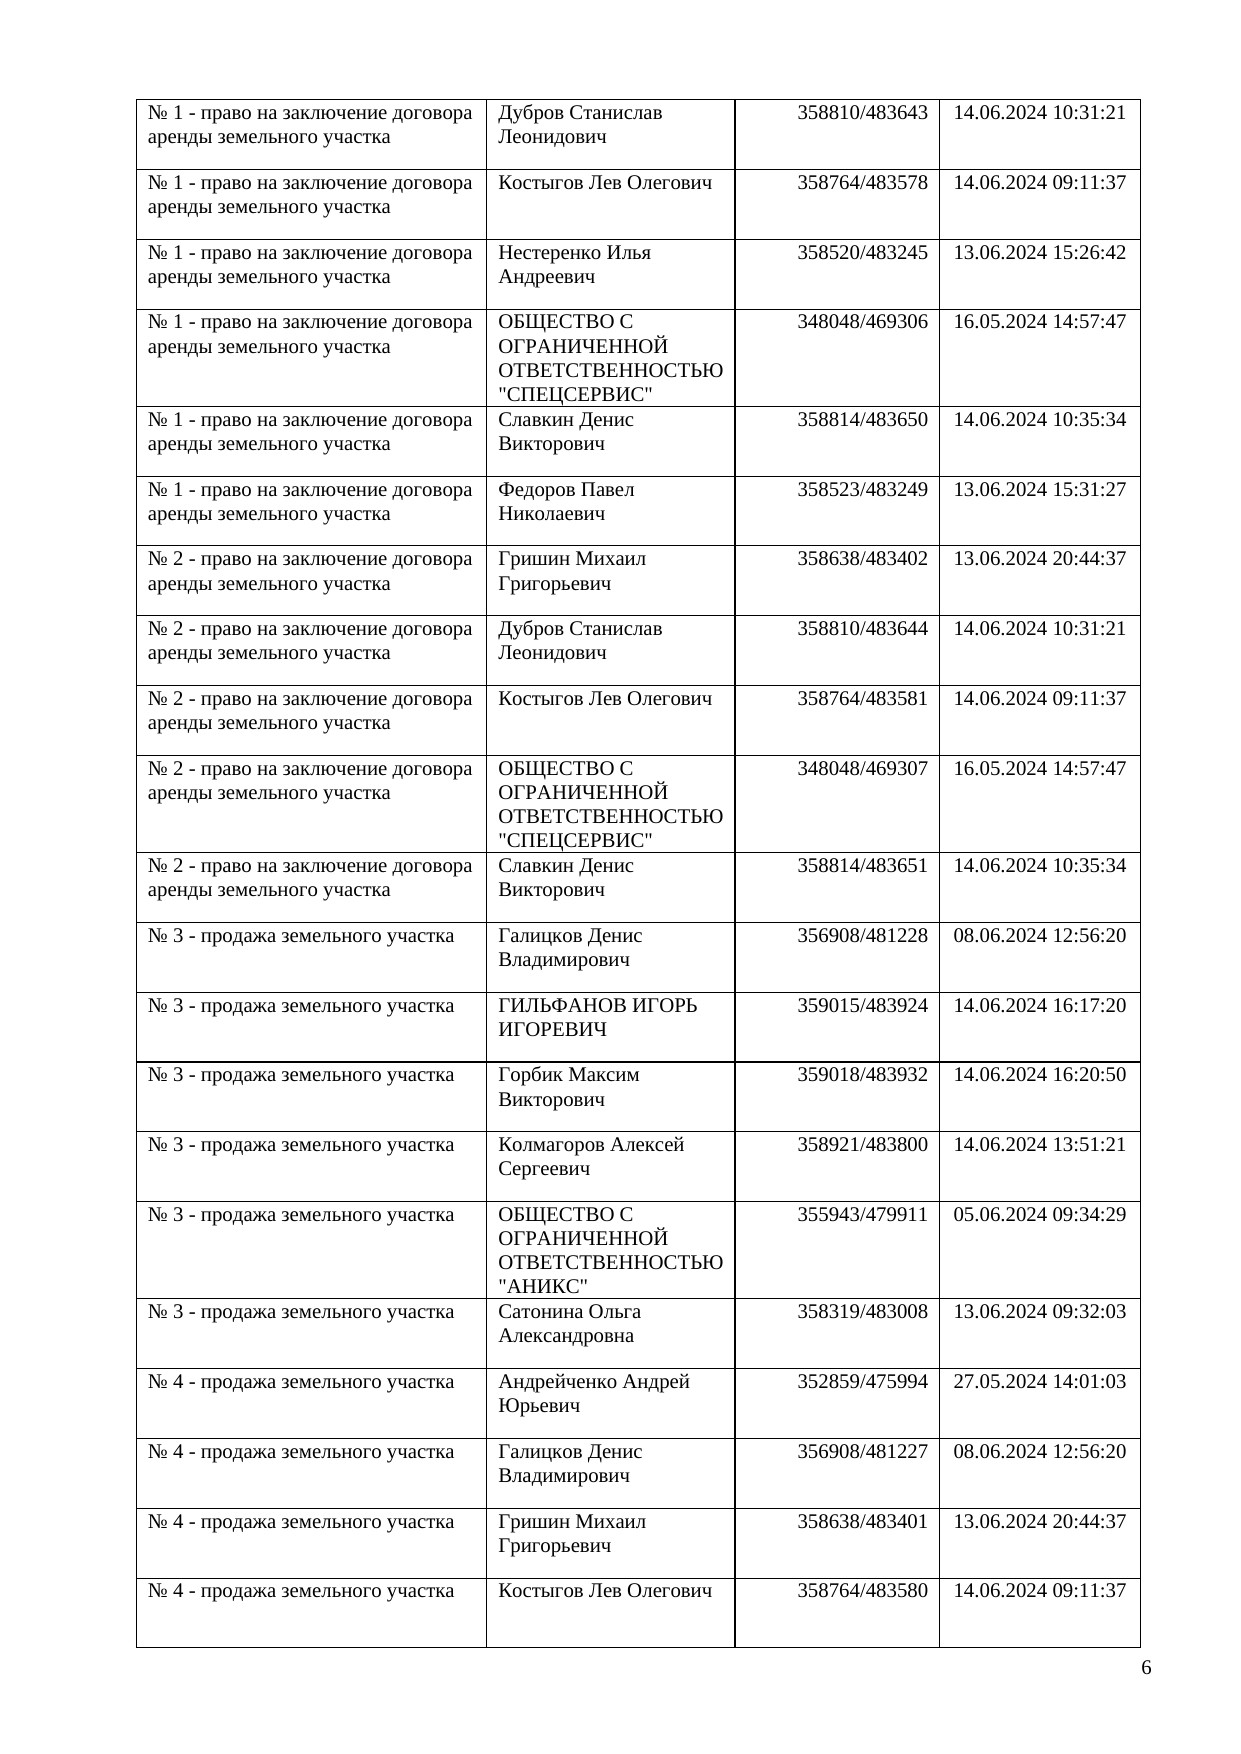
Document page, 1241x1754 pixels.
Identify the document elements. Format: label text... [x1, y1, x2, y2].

table_cell 14.06.2024 09:11:37 [940, 1579, 1140, 1647]
table_cell Нестеренко Илья Андреевич [487, 240, 734, 308]
table_cell 358638/483401 [736, 1509, 939, 1577]
table_cell 356908/481228 [736, 923, 939, 992]
table_cell ОБЩЕСТВО С ОГРАНИЧЕННОЙ ОТВЕТСТВЕННОСТЬЮ "АНИКС" [487, 1202, 734, 1298]
table_cell 358810/483644 [736, 616, 939, 685]
table_cell Гришин Михаил Григорьевич [487, 1509, 734, 1577]
table_cell Сатонина Ольга Александровна [487, 1299, 734, 1368]
table_cell 358764/483581 [736, 686, 939, 755]
table_cell № 3 - продажа земельного участка [137, 993, 486, 1061]
table_cell 05.06.2024 09:34:29 [940, 1202, 1140, 1298]
table_cell Горбик Максим Викторович [487, 1063, 734, 1131]
table_cell № 3 - продажа земельного участка [137, 1063, 486, 1131]
table_cell Дубров Станислав Леонидович [487, 100, 734, 169]
table_cell 13.06.2024 15:26:42 [940, 240, 1140, 308]
table_cell Костыгов Лев Олегович [487, 170, 734, 239]
table_cell 08.06.2024 12:56:20 [940, 1439, 1140, 1508]
table_cell 13.06.2024 20:44:37 [940, 546, 1140, 615]
table_cell Костыгов Лев Олегович [487, 1579, 734, 1647]
table_cell Федоров Павел Николаевич [487, 477, 734, 545]
table_cell № 2 - право на заключение договора аренды земельного участка [137, 756, 486, 852]
table_cell 358523/483249 [736, 477, 939, 545]
table_cell 16.05.2024 14:57:47 [940, 310, 1140, 406]
table_cell 27.05.2024 14:01:03 [940, 1369, 1140, 1438]
table_cell 14.06.2024 10:35:34 [940, 407, 1140, 476]
table_cell 359015/483924 [736, 993, 939, 1061]
table_cell 08.06.2024 12:56:20 [940, 923, 1140, 992]
table_cell № 3 - продажа земельного участка [137, 1132, 486, 1201]
table_cell ГИЛЬФАНОВ ИГОРЬ ИГОРЕВИЧ [487, 993, 734, 1061]
table_cell Славкин Денис Викторович [487, 407, 734, 476]
table_cell 13.06.2024 15:31:27 [940, 477, 1140, 545]
table_cell № 4 - продажа земельного участка [137, 1509, 486, 1577]
table_cell Гришин Михаил Григорьевич [487, 546, 734, 615]
table_cell 13.06.2024 20:44:37 [940, 1509, 1140, 1577]
table_cell № 3 - продажа земельного участка [137, 923, 486, 992]
table_cell 14.06.2024 16:20:50 [940, 1063, 1140, 1131]
table_cell 358764/483580 [736, 1579, 939, 1647]
table_cell 358520/483245 [736, 240, 939, 308]
table_cell № 1 - право на заключение договора аренды земельного участка [137, 477, 486, 545]
table_cell № 1 - право на заключение договора аренды земельного участка [137, 240, 486, 308]
table_cell № 2 - право на заключение договора аренды земельного участка [137, 853, 486, 922]
table_cell № 4 - продажа земельного участка [137, 1369, 486, 1438]
table_cell 14.06.2024 10:31:21 [940, 100, 1140, 169]
table_cell Галицков Денис Владимирович [487, 1439, 734, 1508]
table_cell 358638/483402 [736, 546, 939, 615]
table_cell № 4 - продажа земельного участка [137, 1439, 486, 1508]
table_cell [137, 100, 486, 169]
table_cell 348048/469306 [736, 310, 939, 406]
table_cell 358921/483800 [736, 1132, 939, 1201]
table_cell № 3 - продажа земельного участка [137, 1299, 486, 1368]
table_cell 14.06.2024 09:11:37 [940, 686, 1140, 755]
table_cell 359018/483932 [736, 1063, 939, 1131]
table_cell 358810/483643 [736, 100, 939, 169]
table_cell ОБЩЕСТВО С ОГРАНИЧЕННОЙ ОТВЕТСТВЕННОСТЬЮ "СПЕЦСЕРВИС" [487, 310, 734, 406]
table_cell 358764/483578 [736, 170, 939, 239]
table_cell Андрейченко Андрей Юрьевич [487, 1369, 734, 1438]
table_cell 358319/483008 [736, 1299, 939, 1368]
table_cell 14.06.2024 10:31:21 [940, 616, 1140, 685]
table_cell 14.06.2024 16:17:20 [940, 993, 1140, 1061]
table_cell Галицков Денис Владимирович [487, 923, 734, 992]
table_cell 358814/483651 [736, 853, 939, 922]
table_cell 14.06.2024 09:11:37 [940, 170, 1140, 239]
table_cell 358814/483650 [736, 407, 939, 476]
table_cell 356908/481227 [736, 1439, 939, 1508]
table_cell 352859/475994 [736, 1369, 939, 1438]
table_cell 355943/479911 [736, 1202, 939, 1298]
table_cell ОБЩЕСТВО С ОГРАНИЧЕННОЙ ОТВЕТСТВЕННОСТЬЮ "СПЕЦСЕРВИС" [487, 756, 734, 852]
table_cell 13.06.2024 09:32:03 [940, 1299, 1140, 1368]
table_cell № 3 - продажа земельного участка [137, 1202, 486, 1298]
table_cell 14.06.2024 10:35:34 [940, 853, 1140, 922]
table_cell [137, 170, 486, 239]
table_cell Дубров Станислав Леонидович [487, 616, 734, 685]
table_cell 348048/469307 [736, 756, 939, 852]
table_cell № 2 - право на заключение договора аренды земельного участка [137, 616, 486, 685]
table_cell 16.05.2024 14:57:47 [940, 756, 1140, 852]
table_cell Колмагоров Алексей Сергеевич [487, 1132, 734, 1201]
table_cell 14.06.2024 13:51:21 [940, 1132, 1140, 1201]
table_cell № 1 - право на заключение договора аренды земельного участка [137, 310, 486, 406]
table_cell Славкин Денис Викторович [487, 853, 734, 922]
table_cell № 2 - право на заключение договора аренды земельного участка [137, 546, 486, 615]
table_cell Костыгов Лев Олегович [487, 686, 734, 755]
table_cell № 2 - право на заключение договора аренды земельного участка [137, 686, 486, 755]
table_cell № 1 - право на заключение договора аренды земельного участка [137, 407, 486, 476]
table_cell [137, 1579, 486, 1647]
